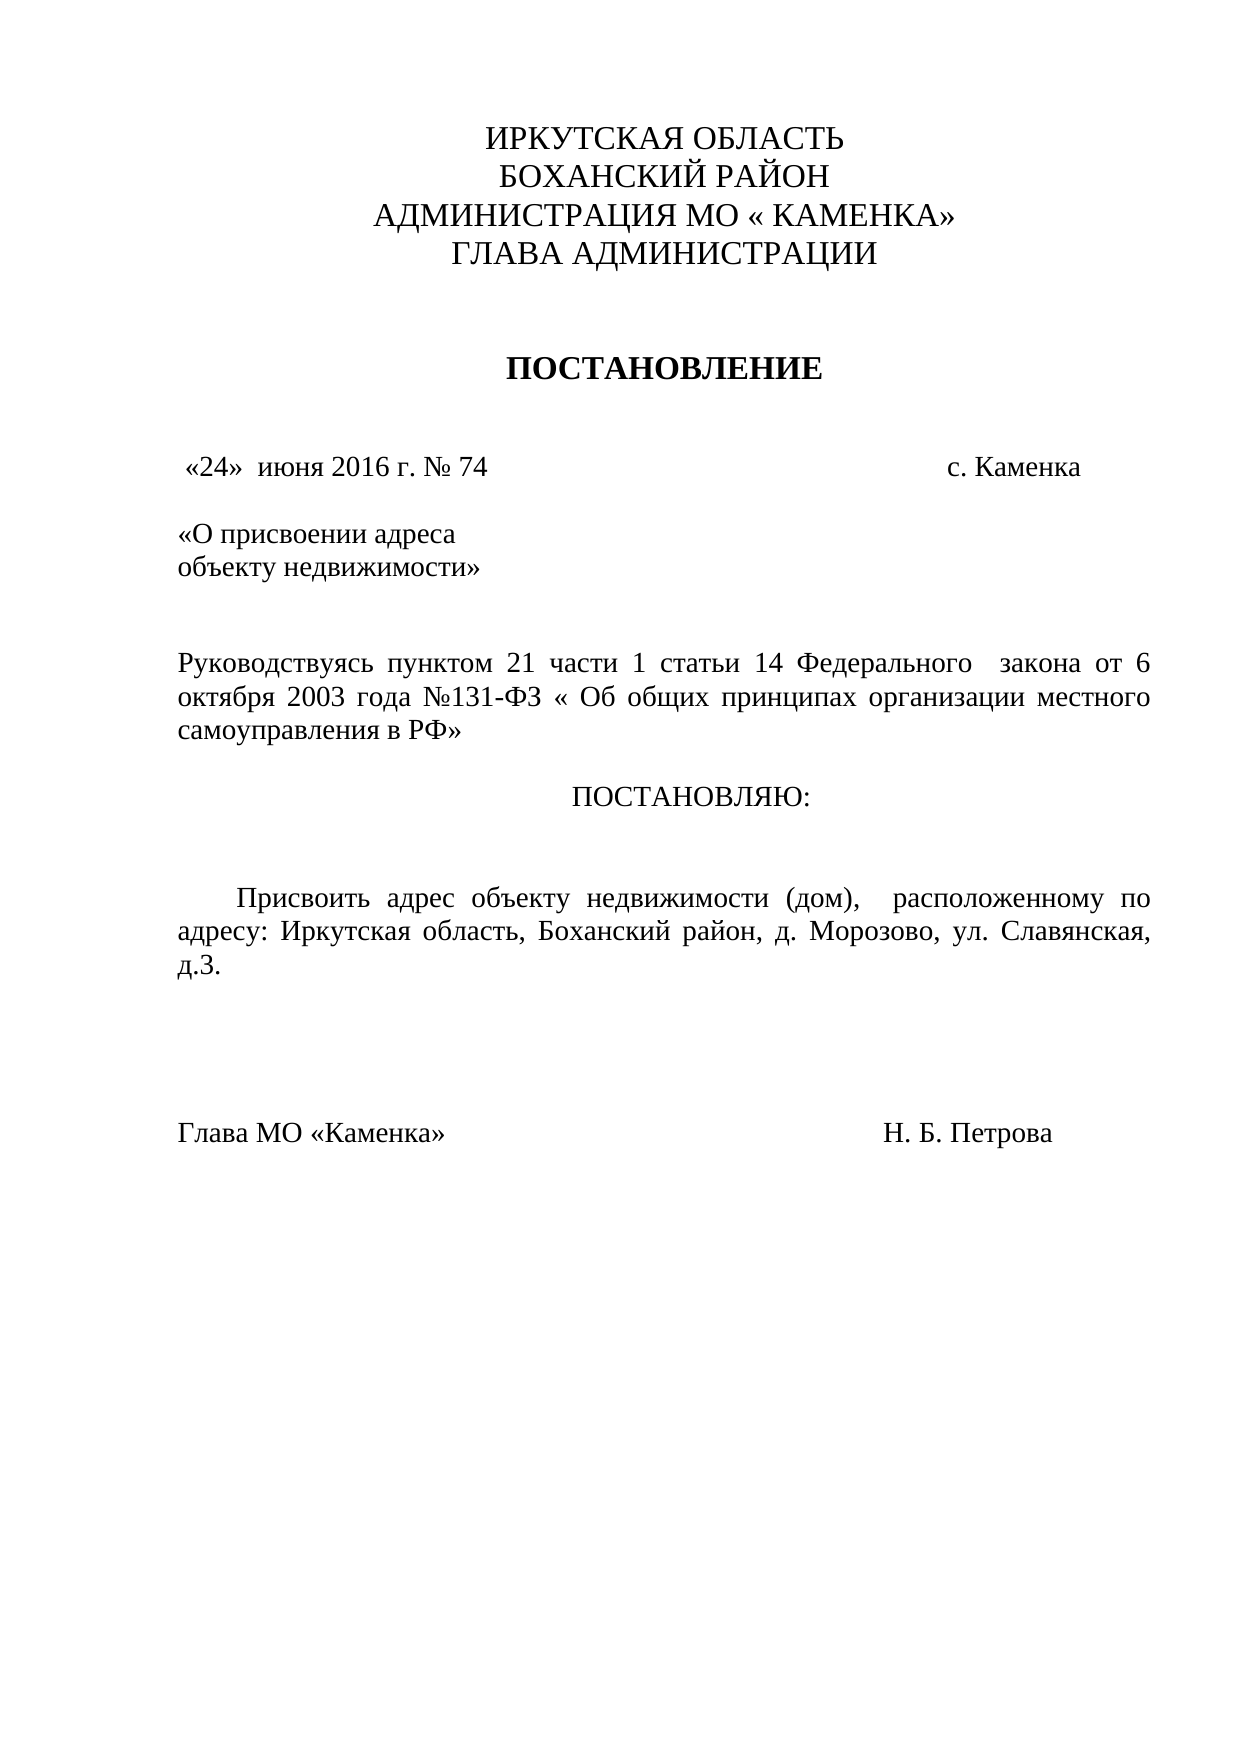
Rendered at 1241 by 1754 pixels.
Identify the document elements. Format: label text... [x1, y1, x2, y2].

text ПОСТАНОВЛЕНИЕ [177, 348, 1152, 386]
text «О присвоении адреса [177, 516, 1152, 549]
text АДМИНИСТРАЦИЯ МО « КАМЕНКА» [177, 195, 1152, 233]
text БОХАНСКИЙ РАЙОН [177, 156, 1152, 195]
text ГЛАВА АДМИНИСТРАЦИИ [177, 233, 1152, 271]
text Глава МО «Каменка» Н. Б. Петрова [177, 1115, 1152, 1148]
text ПОСТАНОВЛЯЮ: [177, 779, 1152, 813]
text ИРКУТСКАЯ ОБЛАСТЬ [177, 118, 1152, 156]
text Руководствуясь пунктом 21 части 1 статьи 14 Федерального закона от 6 октября 2003 года №131-ФЗ « Об общих принципах организации местного самоуправления в РФ» [177, 645, 1152, 746]
text объекту недвижимости» [177, 549, 1152, 583]
text «24» июня 2016 г. № 74 с. Каменка [177, 449, 1152, 482]
text Присвоить адрес объекту недвижимости (дом), расположенному по адресу: Иркутская область, Боханский район, д. Морозово, ул. Славянская, д.3. [177, 880, 1152, 981]
